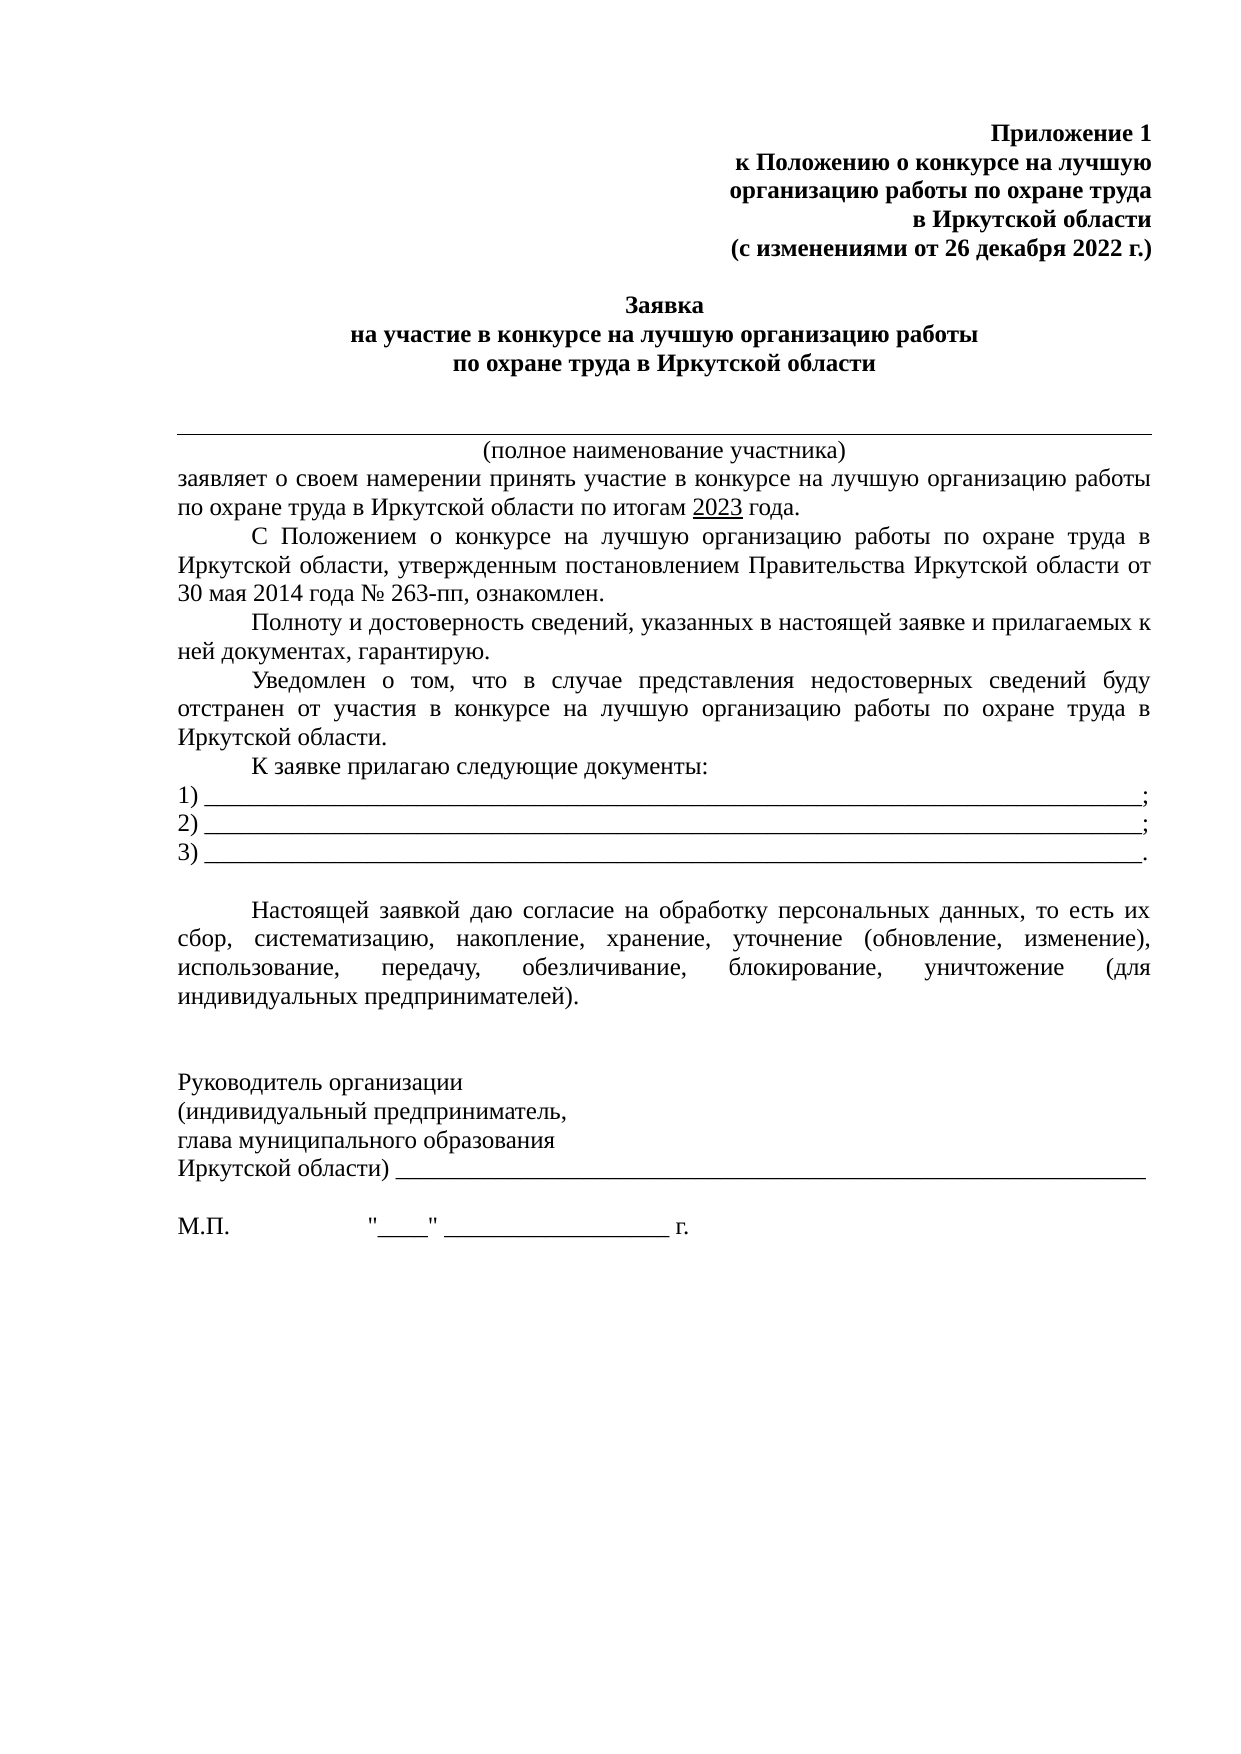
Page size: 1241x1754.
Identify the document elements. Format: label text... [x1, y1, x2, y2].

text глава муниципального образования [177, 1125, 1152, 1153]
text Полноту и достоверность сведений, указанных в настоящей заявке и прилагаемых к ней документах, гарантирую. [177, 607, 1152, 665]
text Настоящей заявкой даю согласие на обработку персональных данных, то есть их сбор, систематизацию, накопление, хранение, уточнение (обновление, изменение), использование, передачу, обезличивание, блокирование, уничтожение (для индивидуальных предпринимателей). [177, 895, 1152, 1010]
text (индивидуальный предприниматель, [177, 1096, 1152, 1125]
text на участие в конкурсе на лучшую организацию работы [177, 319, 1152, 348]
text Заявка [177, 291, 1152, 319]
text С Положением о конкурсе на лучшую организацию работы по охране труда в Иркутской области, утвержденным постановлением Правительства Иркутской области от 30 мая 2014 года № 263-пп, ознакомлен. [177, 521, 1152, 607]
text заявляет о своем намерении принять участие в конкурсе на лучшую организацию работы по охране труда в Иркутской области по итогам 2023 года. [177, 463, 1152, 521]
text К заявке прилагаю следующие документы: [177, 751, 1152, 780]
text 2) ___________________________________________________________________________; [177, 808, 1152, 837]
text 1) ___________________________________________________________________________; [177, 780, 1152, 808]
text М.П. "____" __________________ г. [177, 1211, 1152, 1240]
text Руководитель организации [177, 1067, 1152, 1096]
text (с изменениями от 26 декабря 2022 г.) [177, 233, 1152, 262]
text Уведомлен о том, что в случае представления недостоверных сведений буду отстранен от участия в конкурсе на лучшую организацию работы по охране труда в Иркутской области. [177, 665, 1152, 751]
text (полное наименование участника) [177, 435, 1152, 463]
text 3) ___________________________________________________________________________. [177, 837, 1152, 866]
text Иркутской области) ____________________________________________________________ [177, 1153, 1152, 1182]
text Приложение 1 к Положению о конкурсе на лучшую организацию работы по охране труда в Иркутской области [177, 118, 1152, 233]
text по охране труда в Иркутской области [177, 348, 1152, 377]
